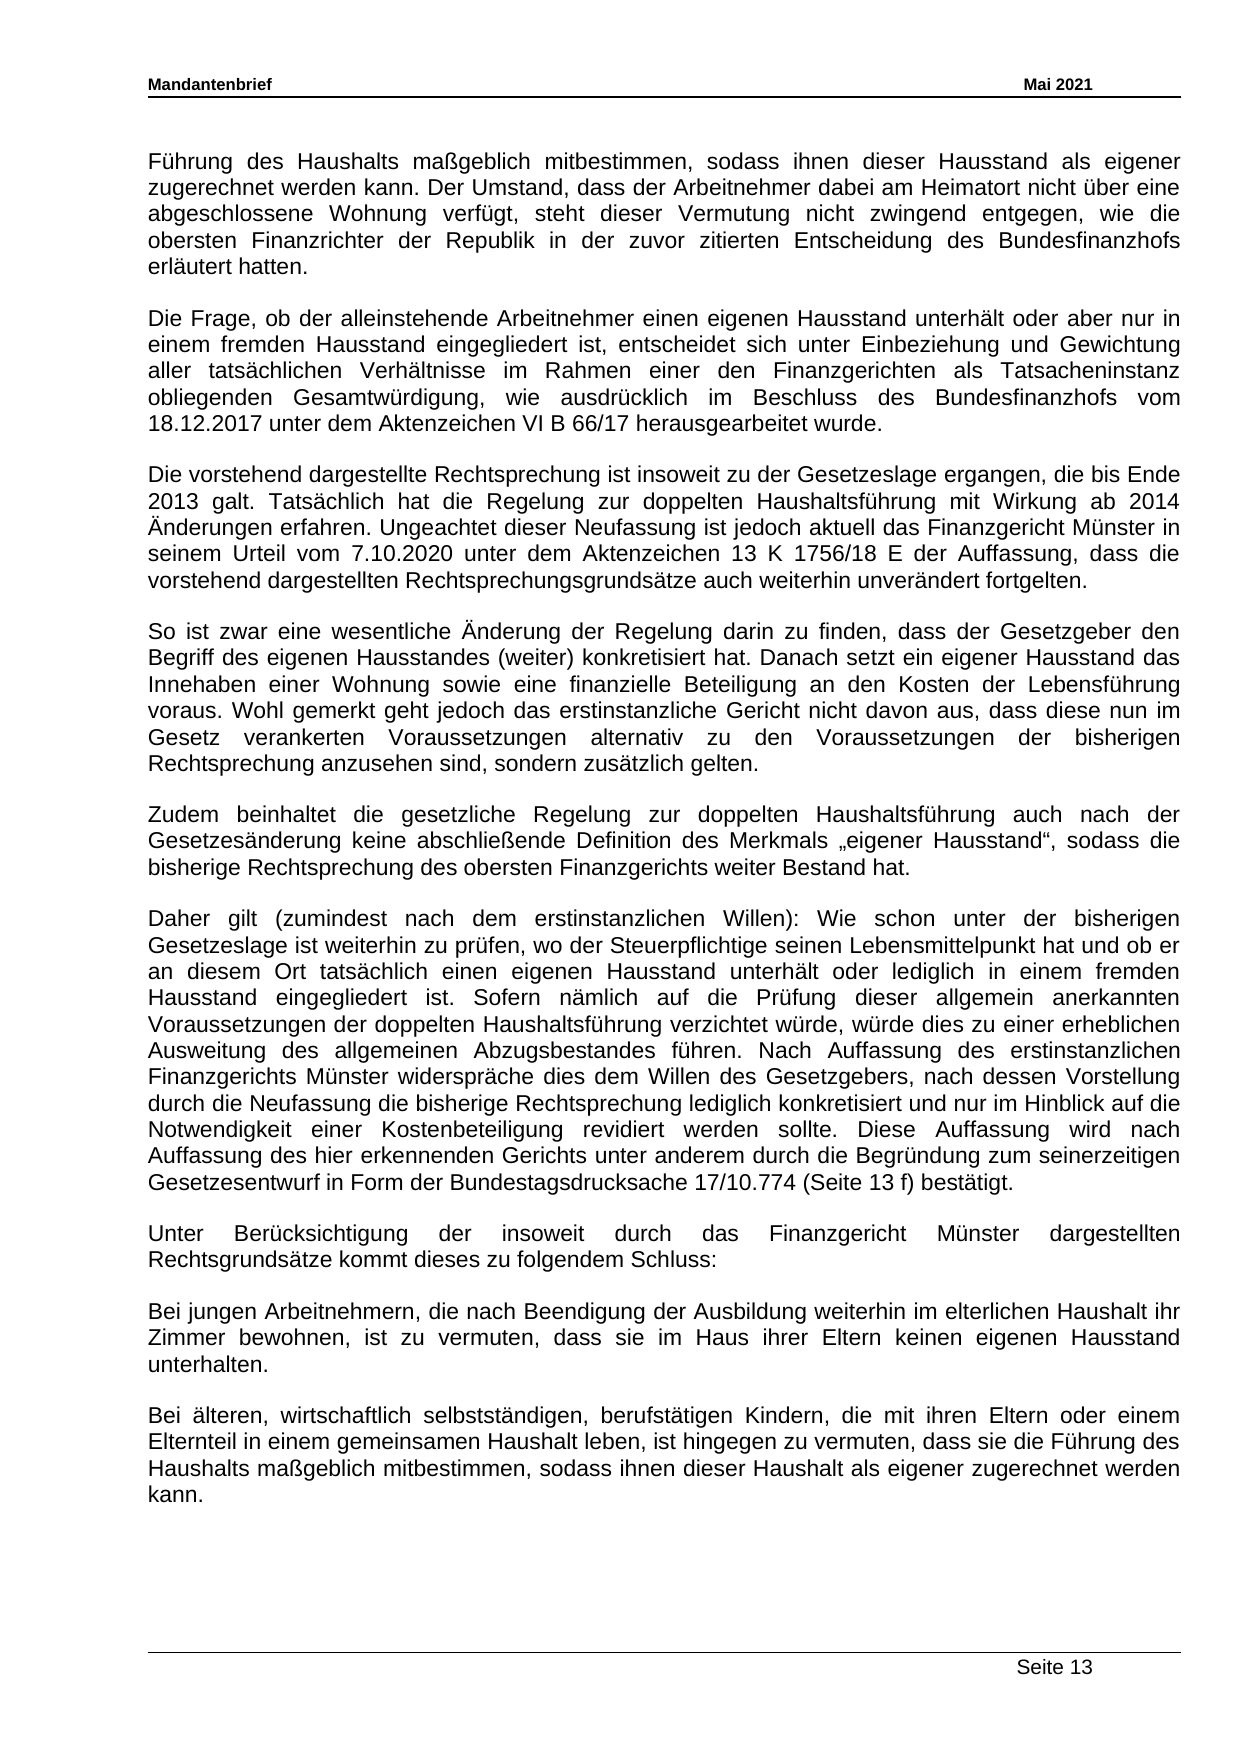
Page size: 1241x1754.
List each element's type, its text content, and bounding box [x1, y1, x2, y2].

text Daher gilt (zumindest nach dem erstinstanzlichen Willen): Wie schon unter der bisherigen Gesetzeslage ist weiterhin zu prüfen, wo der Steuerpflichtige seinen Lebensmittelpunkt hat und ob er an diesem Ort tatsächlich einen eigenen Hausstand unterhält oder lediglich in einem fremden Hausstand eingegliedert ist. Sofern nämlich auf die Prüfung dieser allgemein anerkannten Voraussetzungen der doppelten Haushaltsführung verzichtet würde, würde dies zu einer erheblichen Ausweitung des allgemeinen Abzugsbestandes führen. Nach Auffassung des erstinstanzlichen Finanzgerichts Münster widerspräche dies dem Willen des Gesetzgebers, nach dessen Vorstellung durch die Neufassung die bisherige Rechtsprechung lediglich konkretisiert und nur im Hinblick auf die Notwendigkeit einer Kostenbeteiligung revidiert werden sollte. Diese Auffassung wird nach Auffassung des hier erkennenden Gerichts unter anderem durch die Begründung zum seinerzeitigen Gesetzesentwurf in Form der Bundestagsdrucksache 17/10.774 (Seite 13 f) bestätigt. [148, 905, 1181, 1195]
text Bei jungen Arbeitnehmern, die nach Beendigung der Ausbildung weiterhin im elterlichen Haushalt ihr Zimmer bewohnen, ist zu vermuten, dass sie im Haus ihrer Eltern keinen eigenen Hausstand unterhalten. [148, 1298, 1181, 1377]
text Bei älteren, wirtschaftlich selbstständigen, berufstätigen Kindern, die mit ihren Eltern oder einem Elternteil in einem gemeinsamen Haushalt leben, ist hingegen zu vermuten, dass sie die Führung des Haushalts maßgeblich mitbestimmen, sodass ihnen dieser Haushalt als eigener zugerechnet werden kann. [148, 1402, 1181, 1507]
text Die vorstehend dargestellte Rechtsprechung ist insoweit zu der Gesetzeslage ergangen, die bis Ende 2013 galt. Tatsächlich hat die Regelung zur doppelten Haushaltsführung mit Wirkung ab 2014 Änderungen erfahren. Ungeachtet dieser Neufassung ist jedoch aktuell das Finanzgericht Münster in seinem Urteil vom 7.10.2020 unter dem Aktenzeichen 13 K 1756/18 E der Auffassung, dass die vorstehend dargestellten Rechtsprechungsgrundsätze auch weiterhin unverändert fortgelten. [148, 461, 1181, 593]
text Unter Berücksichtigung der insoweit durch das Finanzgericht Münster dargestellten Rechtsgrundsätze kommt dieses zu folgendem Schluss: [148, 1220, 1181, 1273]
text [148, 148, 1181, 279]
text Zudem beinhaltet die gesetzliche Regelung zur doppelten Haushaltsführung auch nach der Gesetzesänderung keine abschließende Definition des Merkmals „eigener Hausstand“, sodass die bisherige Rechtsprechung des obersten Finanzgerichts weiter Bestand hat. [148, 801, 1181, 880]
text So ist zwar eine wesentliche Änderung der Regelung darin zu finden, dass der Gesetzgeber den Begriff des eigenen Hausstandes (weiter) konkretisiert hat. Danach setzt ein eigener Hausstand das Innehaben einer Wohnung sowie eine finanzielle Beteiligung an den Kosten der Lebensführung voraus. Wohl gemerkt geht jedoch das erstinstanzliche Gericht nicht davon aus, dass diese nun im Gesetz verankerten Voraussetzungen alternativ zu den Voraussetzungen der bisherigen Rechtsprechung anzusehen sind, sondern zusätzlich gelten. [148, 618, 1181, 776]
text Die Frage, ob der alleinstehende Arbeitnehmer einen eigenen Hausstand unterhält oder aber nur in einem fremden Hausstand eingegliedert ist, entscheidet sich unter Einbeziehung und Gewichtung aller tatsächlichen Verhältnisse im Rahmen einer den Finanzgerichten als Tatsacheninstanz obliegenden Gesamtwürdigung, wie ausdrücklich im Beschluss des Bundesfinanzhofs vom 18.12.2017 unter dem Aktenzeichen VI B 66/17 herausgearbeitet wurde. [148, 304, 1181, 436]
